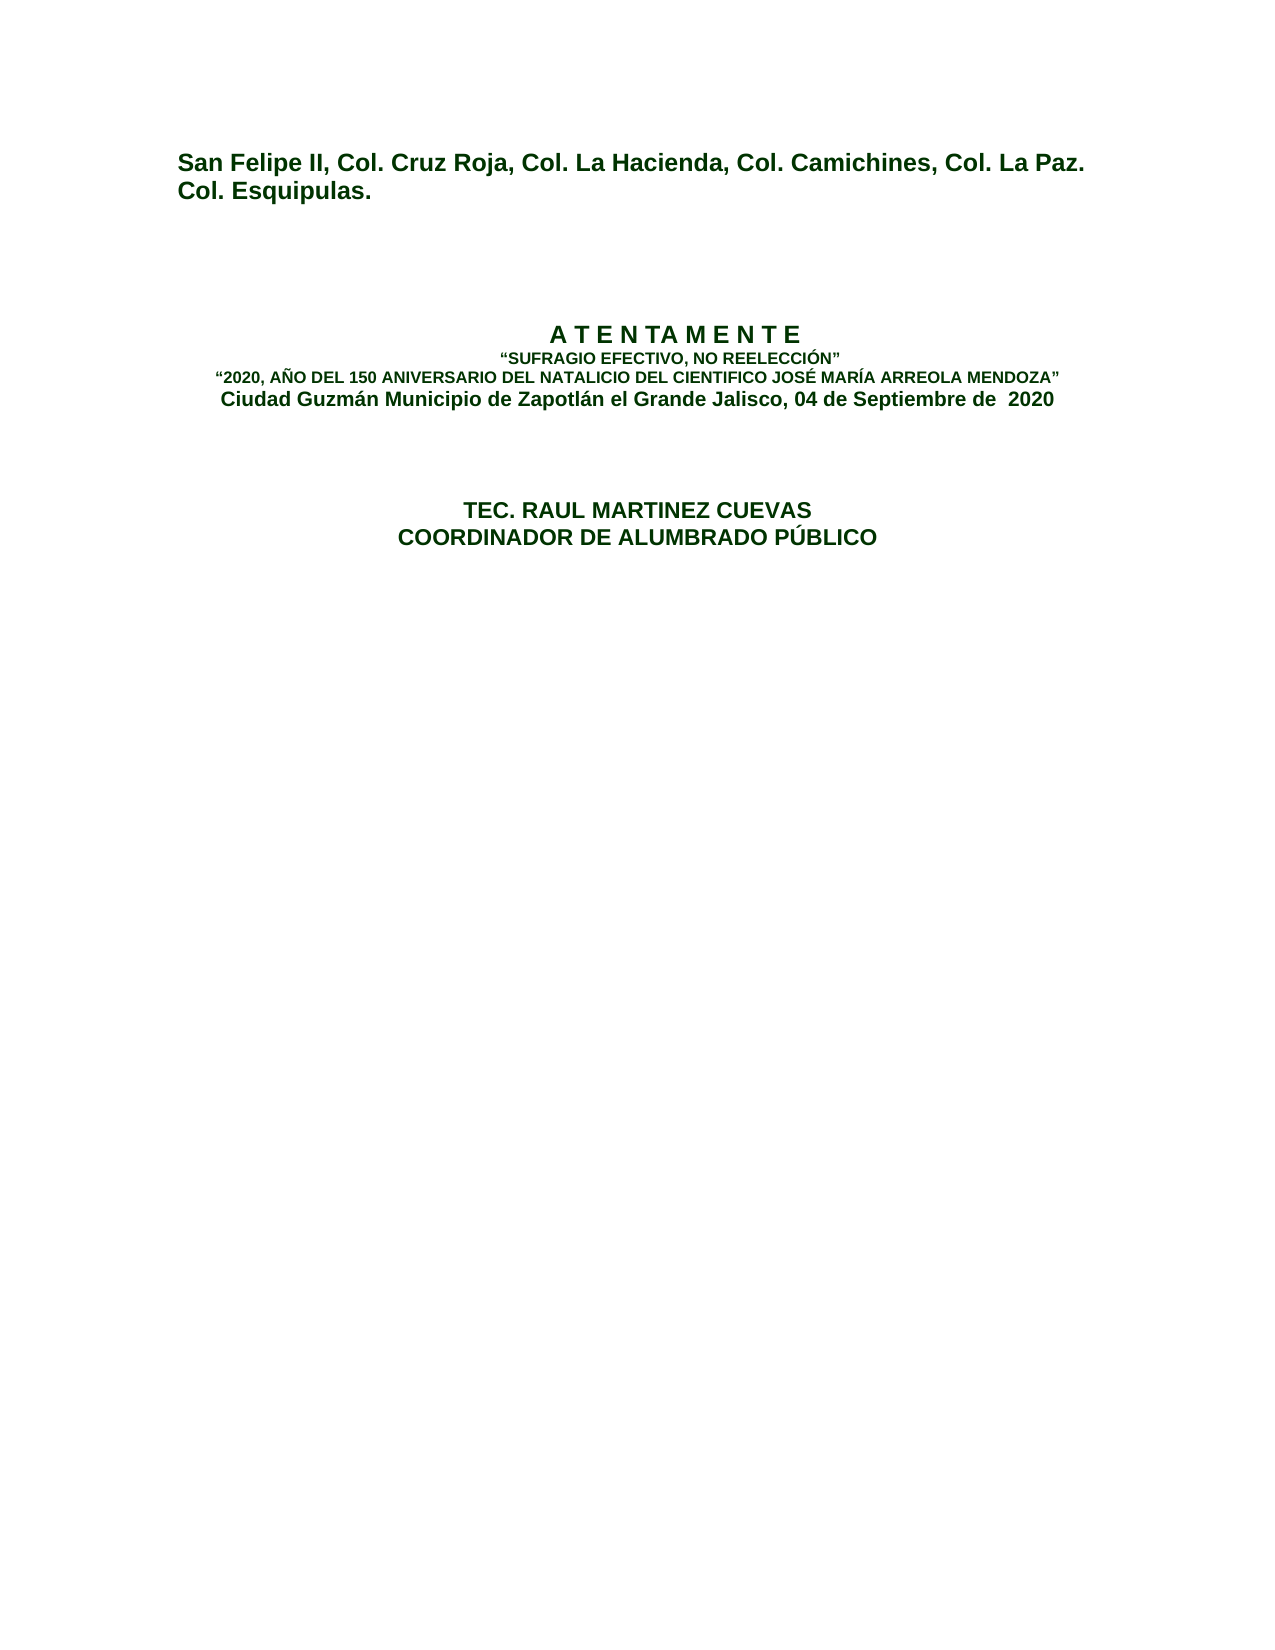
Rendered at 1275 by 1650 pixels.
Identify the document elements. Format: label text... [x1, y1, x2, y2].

text “SUFRAGIO EFECTIVO, NO REELECCIÓN” [177, 349, 1098, 368]
text Ciudad Guzmán Municipio de Zapotlán el Grande Jalisco, 04 de Septiembre de 2020 [177, 387, 1098, 411]
text COORDINADOR DE ALUMBRADO PÚBLICO [177, 524, 1098, 550]
text TEC. RAUL MARTINEZ CUEVAS [177, 497, 1098, 524]
text “2020, AÑO DEL 150 ANIVERSARIO DEL NATALICIO DEL CIENTIFICO JOSÉ MARÍA ARREOLA MENDOZA” [177, 368, 1098, 387]
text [177, 148, 1098, 205]
text A T E N TA M E N T E [252, 320, 1098, 349]
